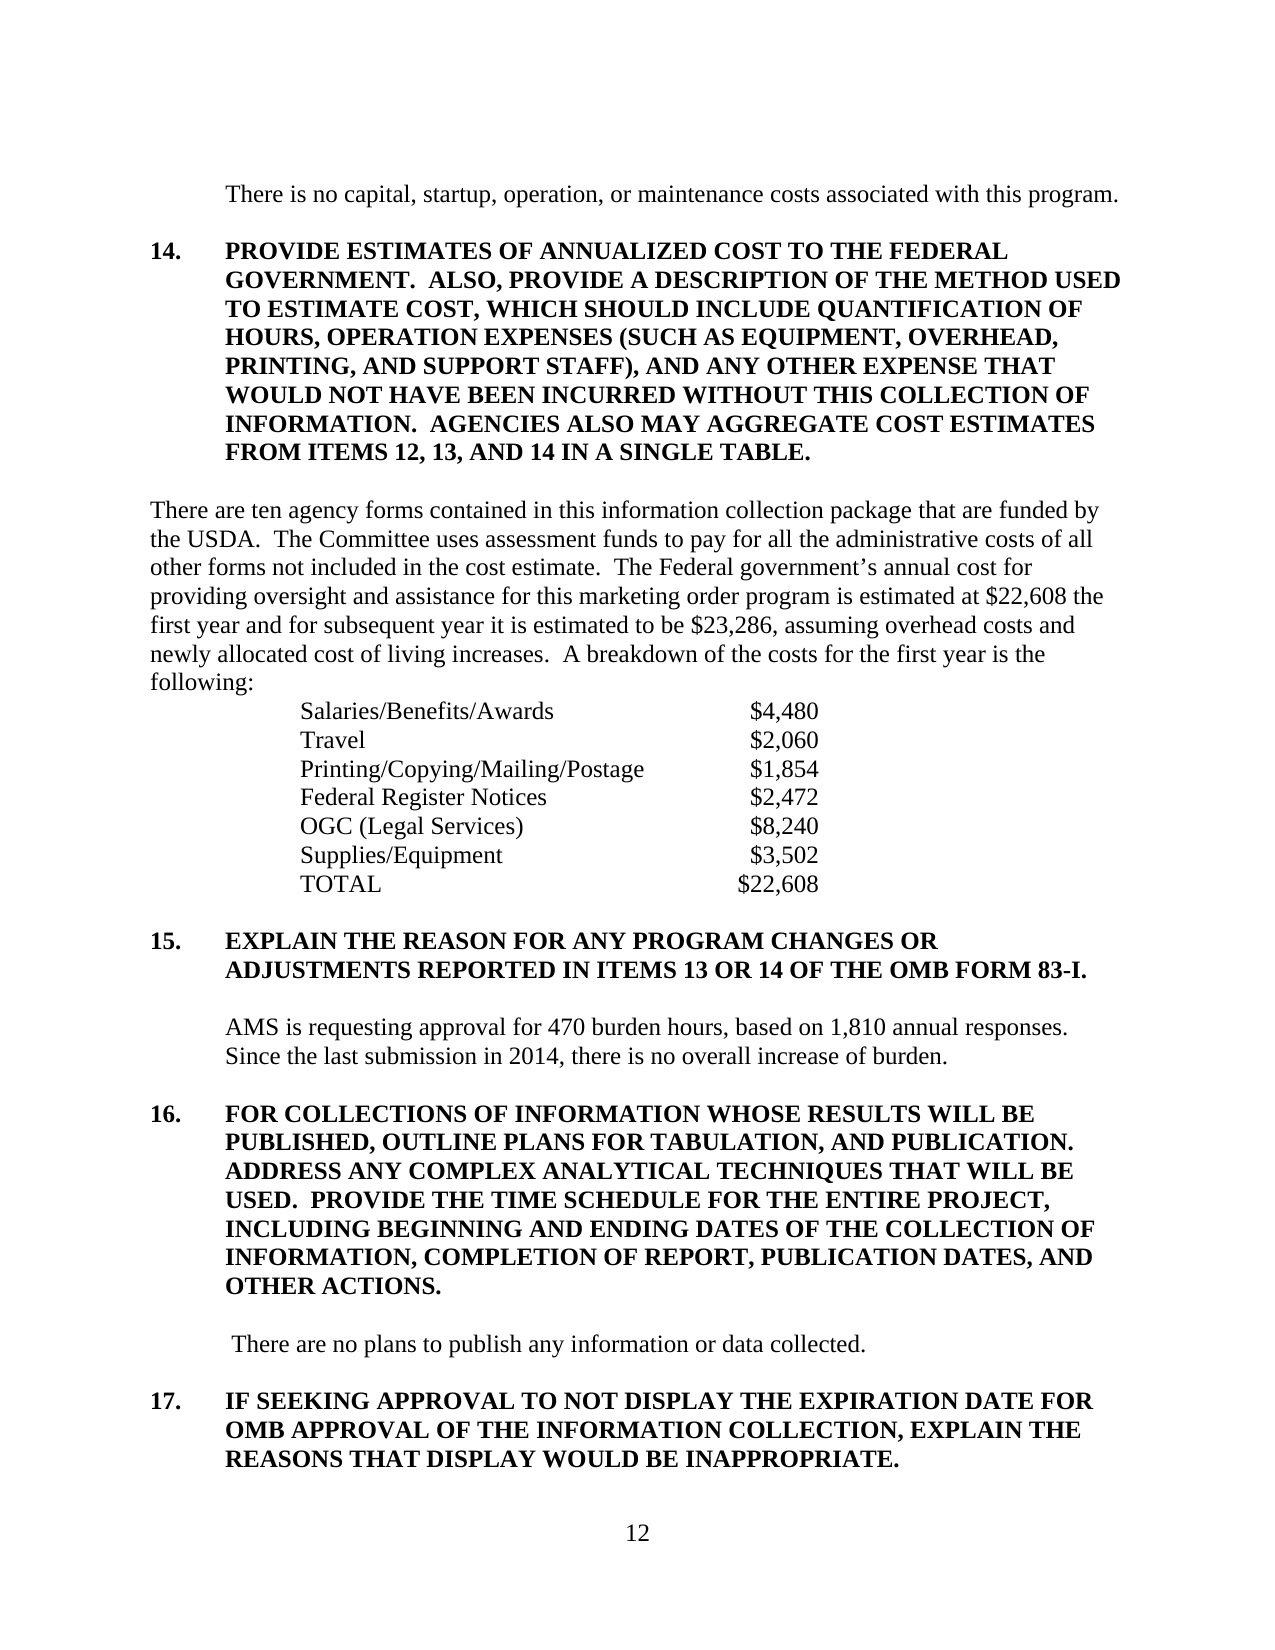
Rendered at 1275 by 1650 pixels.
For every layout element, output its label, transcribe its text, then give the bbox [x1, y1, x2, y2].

text There is no capital, startup, operation, or maintenance costs associated with this program. [225, 179, 1125, 207]
list EXPLAIN THE REASON FOR ANY PROGRAM CHANGES OR ADJUSTMENTS REPORTED IN ITEMS 13 OR 14 OF THE OMB FORM 83-I. [150, 926, 1125, 984]
text Salaries/Benefits/Awards $4,480 [225, 696, 1125, 725]
list IF SEEKING APPROVAL TO NOT DISPLAY THE EXPIRATION DATE FOR OMB APPROVAL OF THE INFORMATION COLLECTION, EXPLAIN THE REASONS THAT DISPLAY WOULD BE INAPPROPRIATE. [150, 1386, 1125, 1472]
text TOTAL $22,608 [150, 869, 1125, 897]
text 14. PROVIDE ESTIMATES OF ANNUALIZED COST TO THE FEDERAL GOVERNMENT. ALSO, PROVIDE A DESCRIPTION OF THE METHOD USED TO ESTIMATE COST, WHICH SHOULD INCLUDE QUANTIFICATION OF HOURS, OPERATION EXPENSES (SUCH AS EQUIPMENT, OVERHEAD, PRINTING, AND SUPPORT STAFF), AND ANY OTHER EXPENSE THAT WOULD NOT HAVE BEEN INCURRED WITHOUT THIS COLLECTION OF INFORMATION. AGENCIES ALSO MAY AGGREGATE COST ESTIMATES FROM ITEMS 12, 13, AND 14 IN A SINGLE TABLE. [150, 236, 1125, 466]
text Printing/Copying/Mailing/Postage $1,854 [225, 754, 1125, 782]
text AMS is requesting approval for 470 burden hours, based on 1,810 annual responses. Since the last submission in 2014, there is no overall increase of burden. [225, 1012, 1125, 1070]
text Travel $2,060 [225, 725, 1125, 754]
text Supplies/Equipment $3,502 [225, 840, 1125, 869]
list FOR COLLECTIONS OF INFORMATION WHOSE RESULTS WILL BE PUBLISHED, OUTLINE PLANS FOR TABULATION, AND PUBLICATION. ADDRESS ANY COMPLEX ANALYTICAL TECHNIQUES THAT WILL BE USED. PROVIDE THE TIME SCHEDULE FOR THE ENTIRE PROJECT, INCLUDING BEGINNING AND ENDING DATES OF THE COLLECTION OF INFORMATION, COMPLETION OF REPORT, PUBLICATION DATES, AND OTHER ACTIONS. [150, 1099, 1125, 1300]
text There are no plans to publish any information or data collected. [150, 1329, 1125, 1357]
text Federal Register Notices $2,472 [225, 782, 1125, 811]
text OGC (Legal Services) $8,240 [225, 811, 1125, 840]
text There are ten agency forms contained in this information collection package that are funded by the USDA. The Committee uses assessment funds to pay for all the administrative costs of all other forms not included in the cost estimate. The Federal government’s annual cost for providing oversight and assistance for this marketing order program is estimated at $22,608 the first year and for subsequent year it is estimated to be $23,286, assuming overhead costs and newly allocated cost of living increases. A breakdown of the costs for the first year is the following: [150, 495, 1125, 696]
